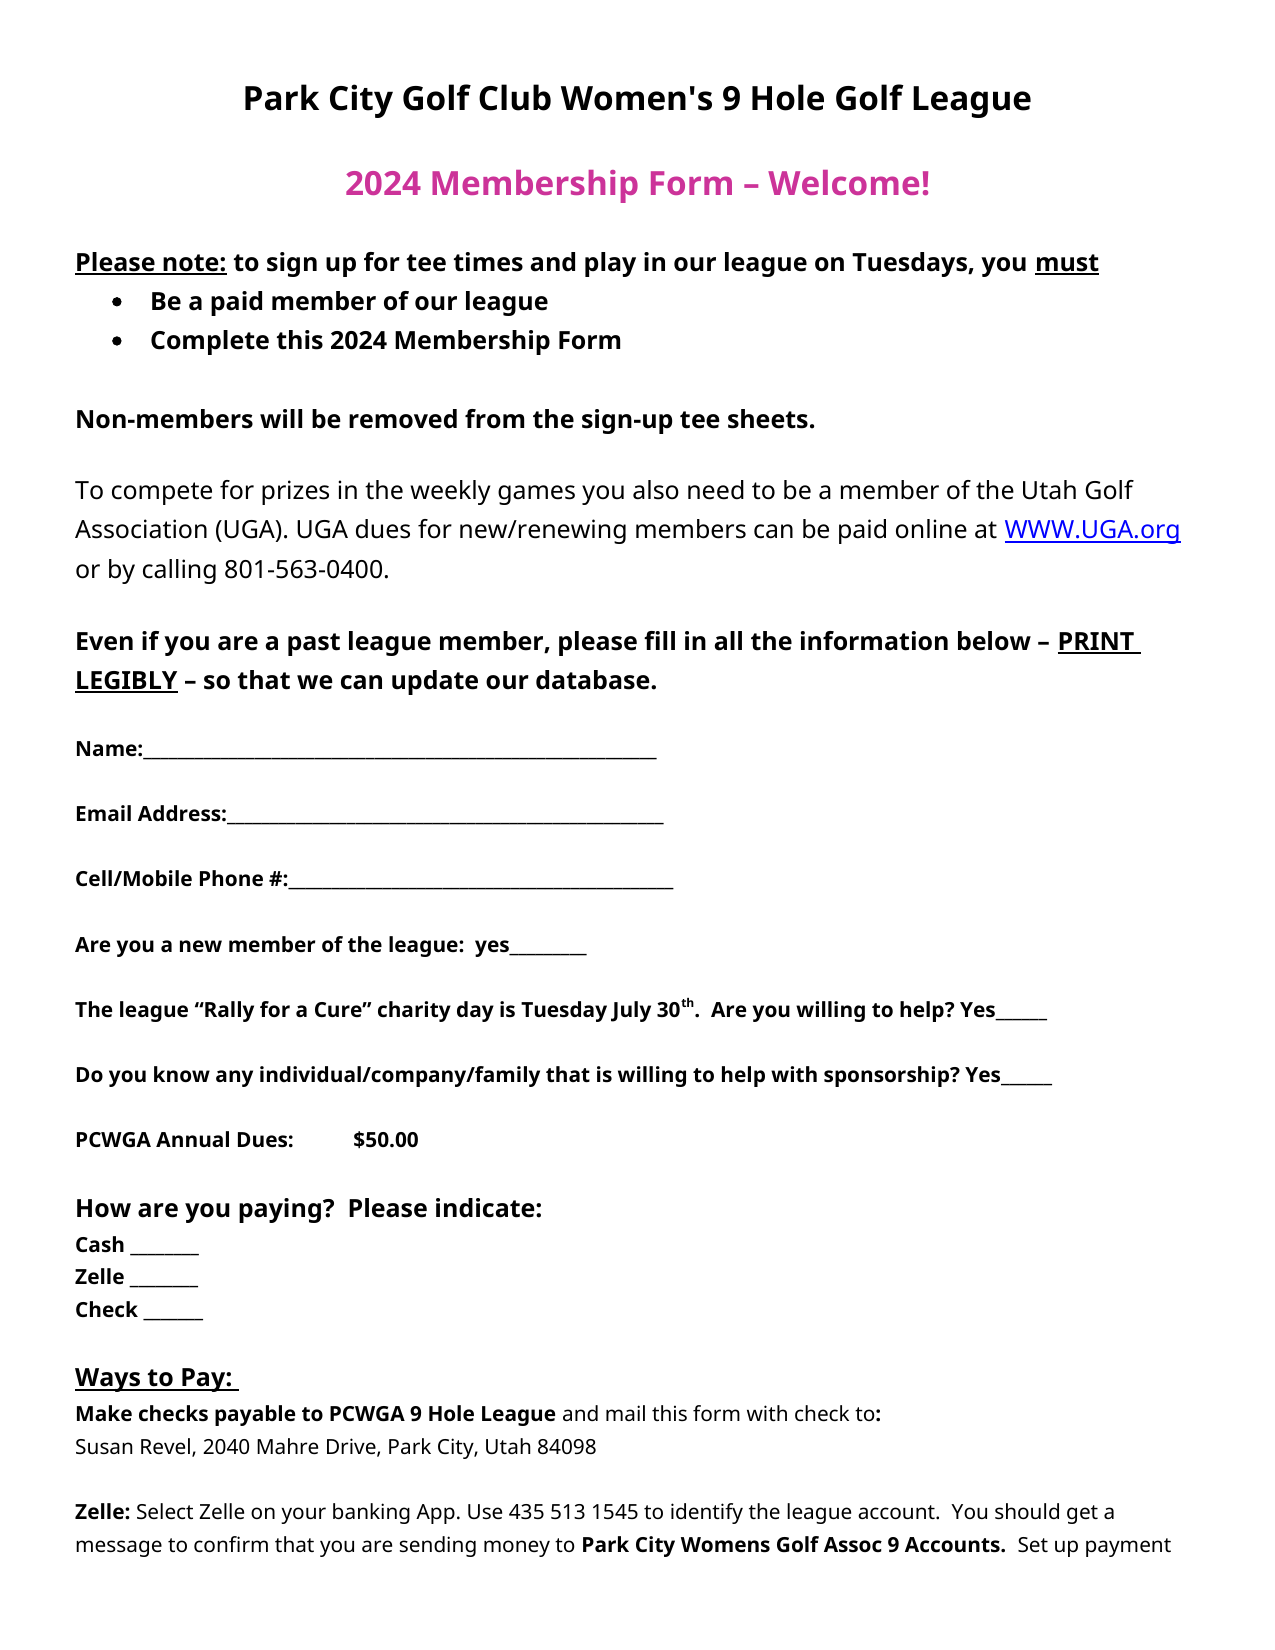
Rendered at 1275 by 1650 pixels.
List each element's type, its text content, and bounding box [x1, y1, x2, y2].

list Complete this 2024 Membership Form [112, 323, 1200, 357]
text Cash ________ [75, 1230, 1200, 1258]
text Zelle ________ [75, 1262, 1200, 1291]
text Do you know any individual/company/family that is willing to help with sponsorship? Yes______ [75, 1060, 1200, 1088]
text The league “Rally for a Cure” charity day is Tuesday July 30th. Are you willing to help? Yes______ [75, 995, 1200, 1023]
text Ways to Pay: [75, 1360, 1200, 1394]
text Park City Golf Club Women's 9 Hole Golf League [75, 75, 1200, 120]
list Be a paid member of our league [112, 284, 1200, 318]
text Are you a new member of the league: yes_________ [75, 930, 1200, 958]
text PCWGA Annual Dues: $50.00 [75, 1125, 1200, 1154]
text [75, 1497, 1200, 1558]
text Even if you are a past league member, please fill in all the information below – PRINT LEGIBLY – so that we can update our database. [75, 623, 1200, 696]
text Susan Revel, 2040 Mahre Drive, Park City, Utah 84098 [75, 1432, 1200, 1460]
text Check _______ [75, 1295, 1200, 1323]
text Please note: to sign up for tee times and play in our league on Tuesdays, you must [75, 244, 1200, 279]
text To compete for prizes in the weekly games you also need to be a member of the Utah Golf Association (UGA). UGA dues for new/renewing members can be paid online at WWW.UGA.org or by calling 801-563-0400. [75, 473, 1200, 585]
text Email Address:___________________________________________________ [75, 799, 1200, 828]
text Non-members will be removed from the sign-up tee sheets. [75, 401, 1200, 435]
text 2024 Membership Form – Welcome! [75, 160, 1200, 205]
text Make checks payable to PCWGA 9 Hole League and mail this form with check to: [75, 1399, 1200, 1428]
text Cell/Mobile Phone #:_____________________________________________ [75, 864, 1200, 893]
text How are you paying? Please indicate: [75, 1191, 1200, 1224]
text Name:____________________________________________________________ [75, 734, 1200, 762]
